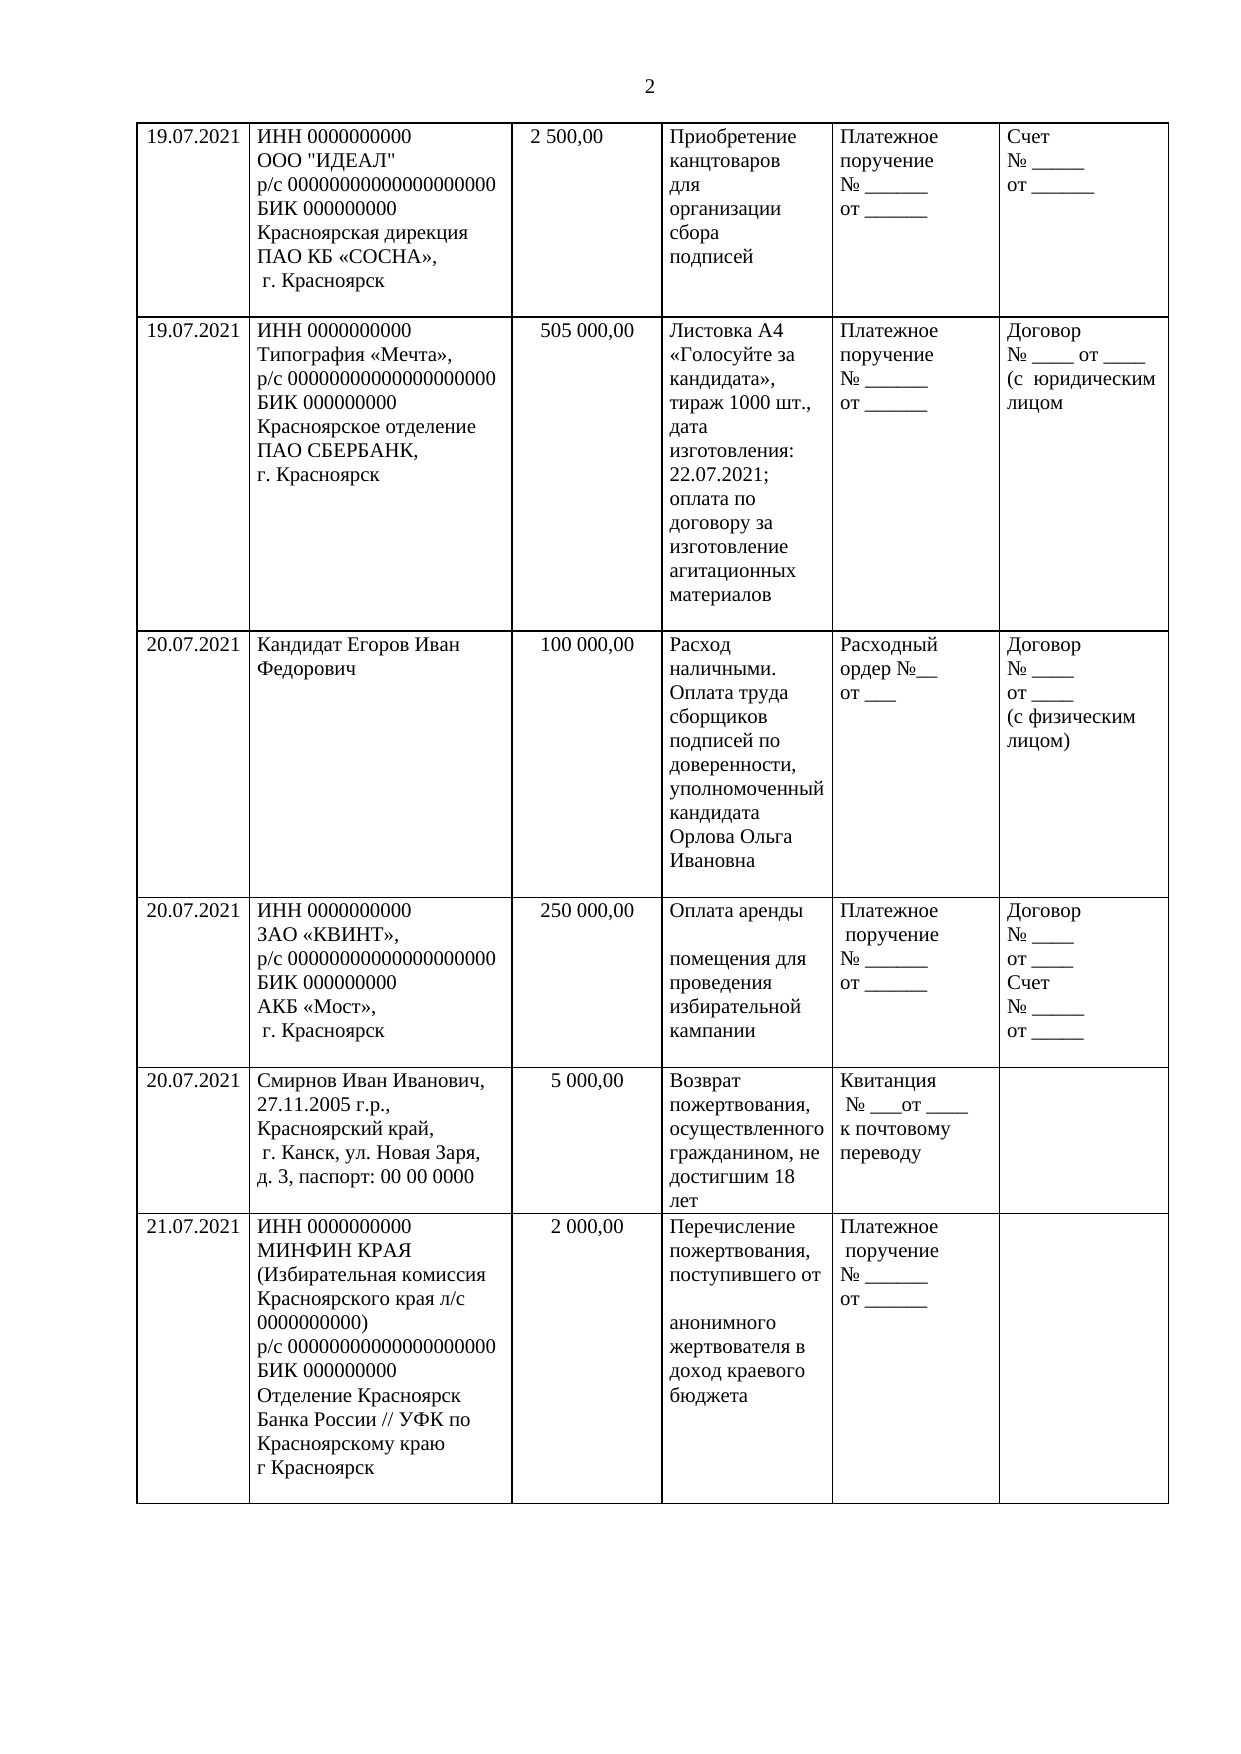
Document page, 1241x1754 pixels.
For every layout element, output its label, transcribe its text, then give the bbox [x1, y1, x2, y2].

table_cell 250 000,00 [513, 898, 661, 1067]
table_cell Счет № _____ от ______ [1000, 124, 1168, 316]
table_cell Договор № ____ от ____ (с юридическим лицом [1000, 318, 1168, 630]
table_cell Расходный ордер №__ от ___ [833, 632, 999, 897]
table_cell 20.07.2021 [138, 632, 249, 897]
table_cell 21.07.2021 [138, 1214, 249, 1503]
table_cell Расход наличными. Оплата труда сборщиков подписей по доверенности, уполномоченный кандидата Орлова Ольга Ивановна [663, 632, 832, 897]
table_cell 2 500,00 [513, 124, 661, 316]
table_cell Договор № ____ от ____ Счет № _____ от _____ [1000, 898, 1168, 1067]
table_cell Листовка А4 «Голосуйте за кандидата», тираж 1000 шт., дата изготовления: 22.07.2021; оплата по договору за изготовление агитационных материалов [663, 318, 832, 630]
table_cell Перечисление пожертвования, поступившего от анонимного жертвователя в доход краевого бюджета [663, 1214, 832, 1503]
table_cell 505 000,00 [513, 318, 661, 630]
table_cell 19.07.2021 [138, 318, 249, 630]
table_cell ИНН 0000000000 МИНФИН КРАЯ (Избирательная комиссия Красноярского края л/с 0000000000) р/с 00000000000000000000 БИК 000000000 Отделение Красноярск Банка России // УФК по Красноярскому краю г Красноярск [250, 1214, 511, 1503]
table_cell Кандидат Егоров Иван Федорович [250, 632, 511, 897]
table_cell ИНН 0000000000 Типография «Мечта», р/с 00000000000000000000 БИК 000000000 Красноярское отделение ПАО СБЕРБАНК, г. Красноярск [250, 318, 511, 630]
table_cell 20.07.2021 [138, 1068, 249, 1212]
table_cell Квитанция № ___от ____ к почтовому переводу [833, 1068, 999, 1212]
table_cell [833, 1214, 999, 1503]
table_cell 2 000,00 [513, 1214, 661, 1503]
table_cell [1000, 1214, 1168, 1503]
table_cell 5 000,00 [513, 1068, 661, 1212]
table_cell 100 000,00 [513, 632, 661, 897]
table_cell Возврат пожертвования, осуществленного гражданином, не достигшим 18 лет [663, 1068, 832, 1212]
table_cell Оплата аренды помещения для проведения избирательной кампании [663, 898, 832, 1067]
table_cell Договор № ____ от ____ (с физическим лицом) [1000, 632, 1168, 897]
table_cell Смирнов Иван Иванович, 27.11.2005 г.р., Красноярский край, г. Канск, ул. Новая Заря, д. 3, паспорт: 00 00 0000 [250, 1068, 511, 1212]
table_cell Платежное поручение № ______ от ______ [833, 898, 999, 1067]
table_cell [1000, 1068, 1168, 1212]
table_cell 20.07.2021 [138, 898, 249, 1067]
table_cell Платежное поручение № ______ от ______ [833, 124, 999, 316]
table_cell 19.07.2021 [138, 124, 249, 316]
table_cell ИНН 0000000000 ЗАО «КВИНТ», р/с 00000000000000000000 БИК 000000000 АКБ «Мост», г. Красноярск [250, 898, 511, 1067]
table_cell ИНН 0000000000 ООО "ИДЕАЛ" р/с 00000000000000000000 БИК 000000000 Красноярская дирекция ПАО КБ «СОСНА», г. Красноярск [250, 124, 511, 316]
table_cell Приобретение канцтоваров для организации сбора подписей [663, 124, 832, 316]
table_cell Платежное поручение № ______ от ______ [833, 318, 999, 630]
